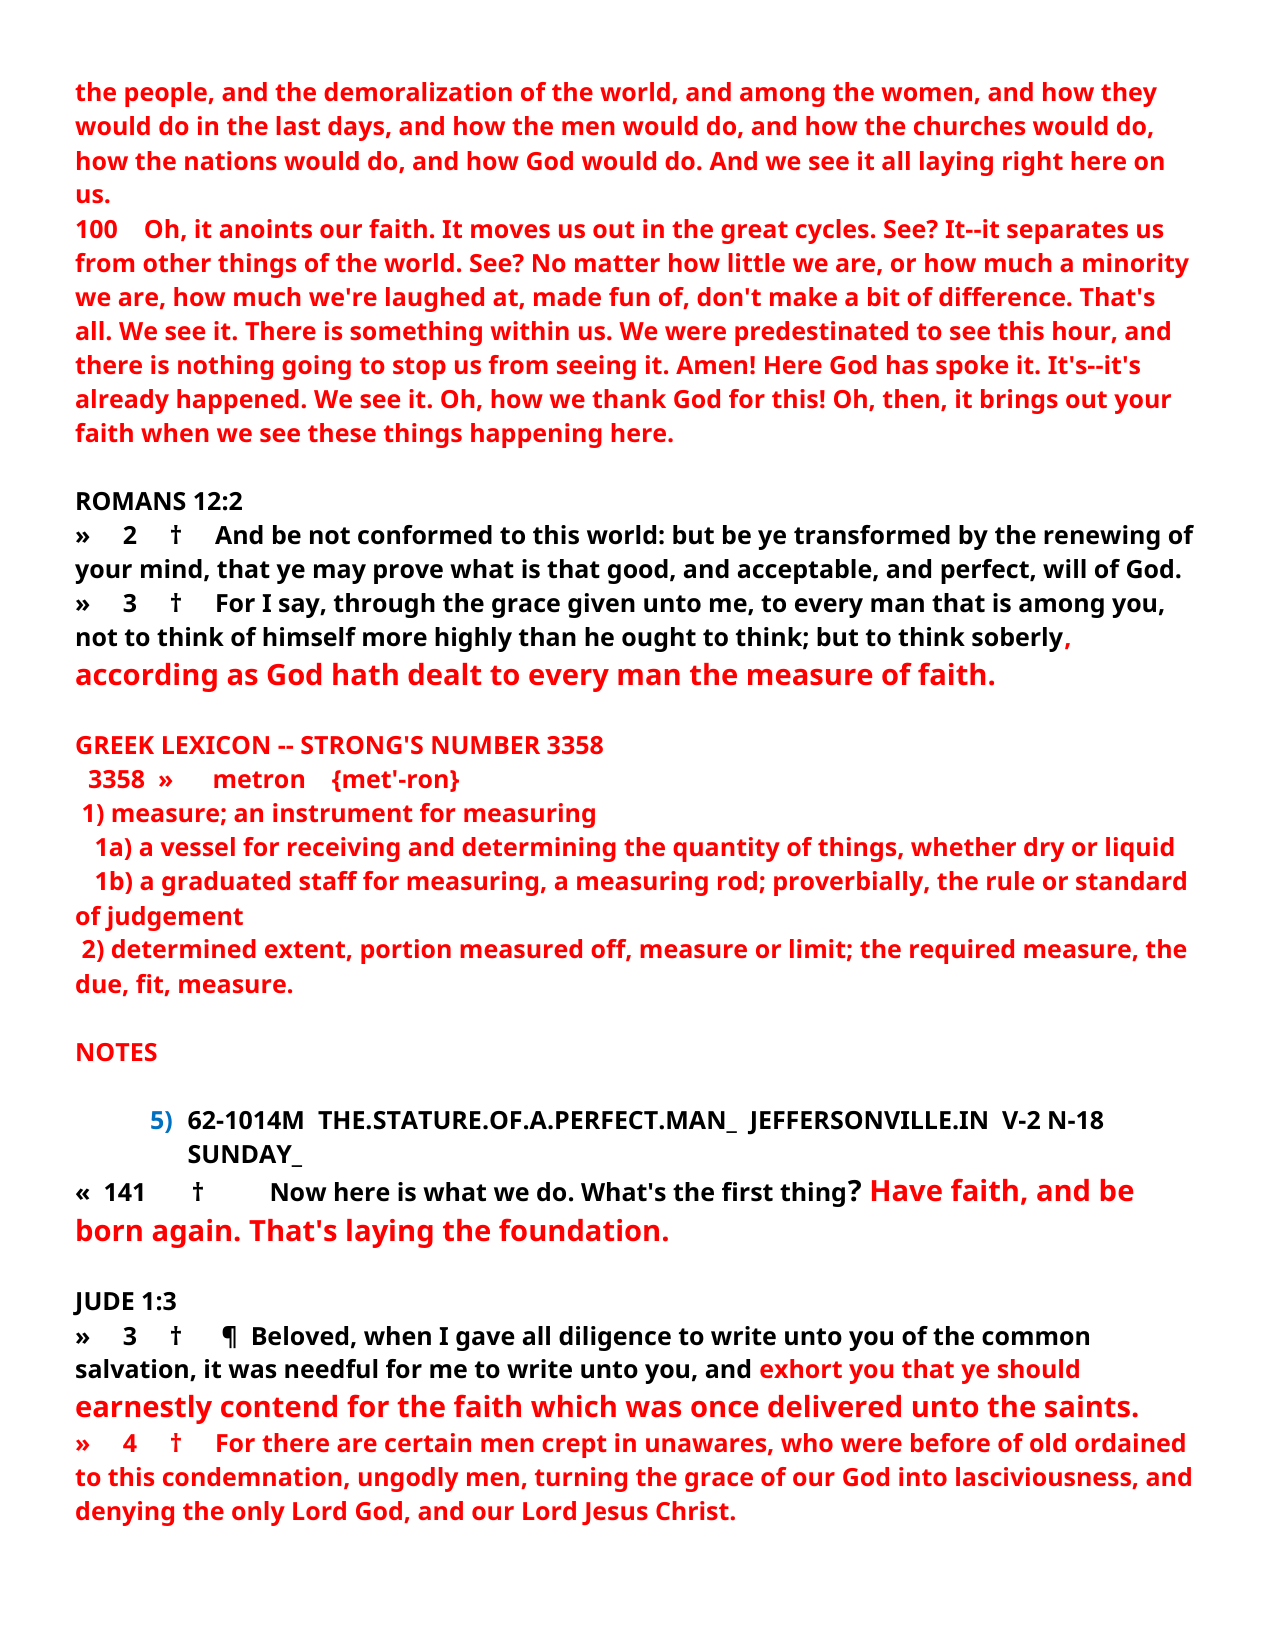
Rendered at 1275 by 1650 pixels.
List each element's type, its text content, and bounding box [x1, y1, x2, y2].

text 1a) a vessel for receiving and determining the quantity of things, whether dry or liquid [75, 830, 1200, 864]
text » 3 † For I say, through the grace given unto me, to every man that is among you, not to think of himself more highly than he ought to think; but to think soberly, according as God hath dealt to every man the measure of faith. [75, 586, 1200, 694]
text 1b) a graduated staff for measuring, a measuring rod; proverbially, the rule or standard of judgement [75, 864, 1200, 932]
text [75, 75, 1200, 211]
text 100 Oh, it anoints our faith. It moves us out in the great cycles. See? It--it separates us from other things of the world. See? No matter how little we are, or how much a minority we are, how much we're laughed at, made fun of, don't make a bit of difference. That's all. We see it. There is something within us. We were predestinated to see this hour, and there is nothing going to stop us from seeing it. Amen! Here God has spoke it. It's--it's already happened. We see it. Oh, how we thank God for this! Oh, then, it brings out your faith when we see these things happening here. [75, 211, 1200, 450]
text GREEK LEXICON -- STRONG'S NUMBER 3358 [75, 728, 1200, 762]
text ROMANS 12:2 [75, 484, 1200, 518]
text JUDE 1:3 [75, 1284, 1200, 1318]
text » 2 † And be not conformed to this world: but be ye transformed by the renewing of your mind, that ye may prove what is that good, and acceptable, and perfect, will of God. [75, 518, 1200, 586]
text 2) determined extent, portion measured off, measure or limit; the required measure, the due, fit, measure. [75, 932, 1200, 1000]
list 62-1014M THE.STATURE.OF.A.PERFECT.MAN_ JEFFERSONVILLE.IN V-2 N-18 SUNDAY_ [150, 1102, 1200, 1171]
text » 4 † For there are certain men crept in unawares, who were before of old ordained to this condemnation, ungodly men, turning the grace of our God into lasciviousness, and denying the only Lord God, and our Lord Jesus Christ. [75, 1426, 1200, 1528]
text 3358 » metron {met'-ron} [75, 762, 1200, 796]
text « 141 † Now here is what we do. What's the first thing? Have faith, and be born again. That's laying the foundation. [75, 1171, 1200, 1250]
text NOTES [75, 1034, 1200, 1068]
text 1) measure; an instrument for measuring [75, 796, 1200, 830]
text » 3 † ¶ Beloved, when I gave all diligence to write unto you of the common salvation, it was needful for me to write unto you, and exhort you that ye should earnestly contend for the faith which was once delivered unto the saints. [75, 1318, 1200, 1426]
